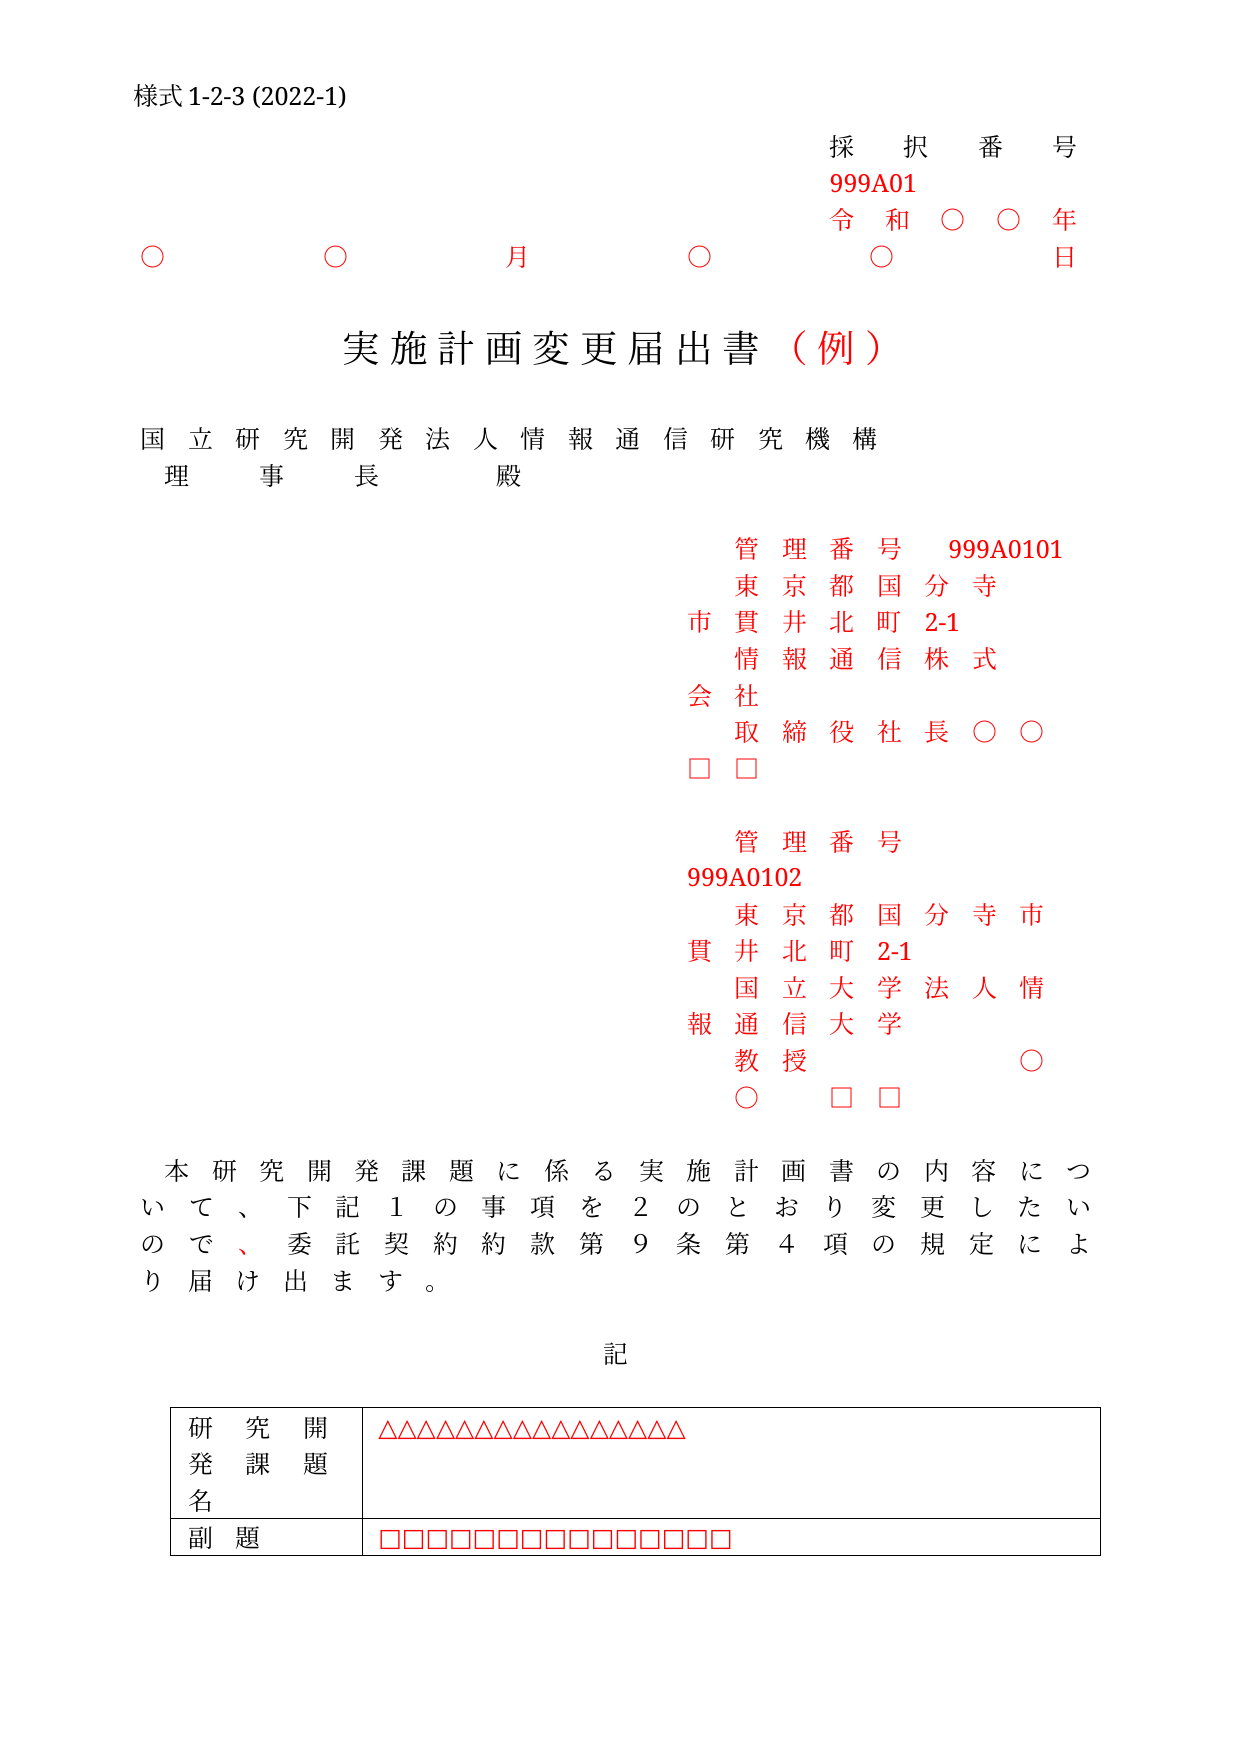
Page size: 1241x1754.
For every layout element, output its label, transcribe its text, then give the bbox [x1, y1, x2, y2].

text 国立研究開発法人情報通信研究機構 [141, 420, 1114, 456]
table_cell □□□□□□□□□□□□□□□ [363, 1519, 1100, 1555]
text 管理番号 999A0102 [664, 822, 1070, 895]
text 管理番号 999A0101 [717, 529, 1114, 566]
table_header △△△△△△△△△△△△△△△△ [363, 1408, 1100, 1518]
text 取締役社長○○ □□ [664, 712, 1079, 786]
text 記 [141, 1334, 1114, 1371]
text 理 事 長 殿 [141, 456, 1114, 493]
text 東京都国分寺市貫井北町2-1 [664, 895, 1070, 968]
text 東京都国分寺市貫井北町2-1 [664, 566, 1055, 639]
table_header 研究開発課題名 [171, 1408, 362, 1518]
text 教授 ○○ □□ [717, 1041, 1100, 1114]
table_cell 副題 [171, 1519, 362, 1555]
text 実施計画変更届出書（例） [141, 310, 1114, 383]
text 国立大学法人情報通信大学 [664, 968, 1070, 1041]
text 情報通信株式会社 [664, 639, 1055, 712]
text 採択番号 999A01 [821, 127, 1100, 201]
text 令和○○年○○月○○日 [141, 201, 1100, 274]
text 本研究開発課題に係る実施計画書の内容について、下記１の事項を２のとおり変更したいので、委託契約約款第９条第４項の規定により届け出ます。 [141, 1151, 1114, 1297]
